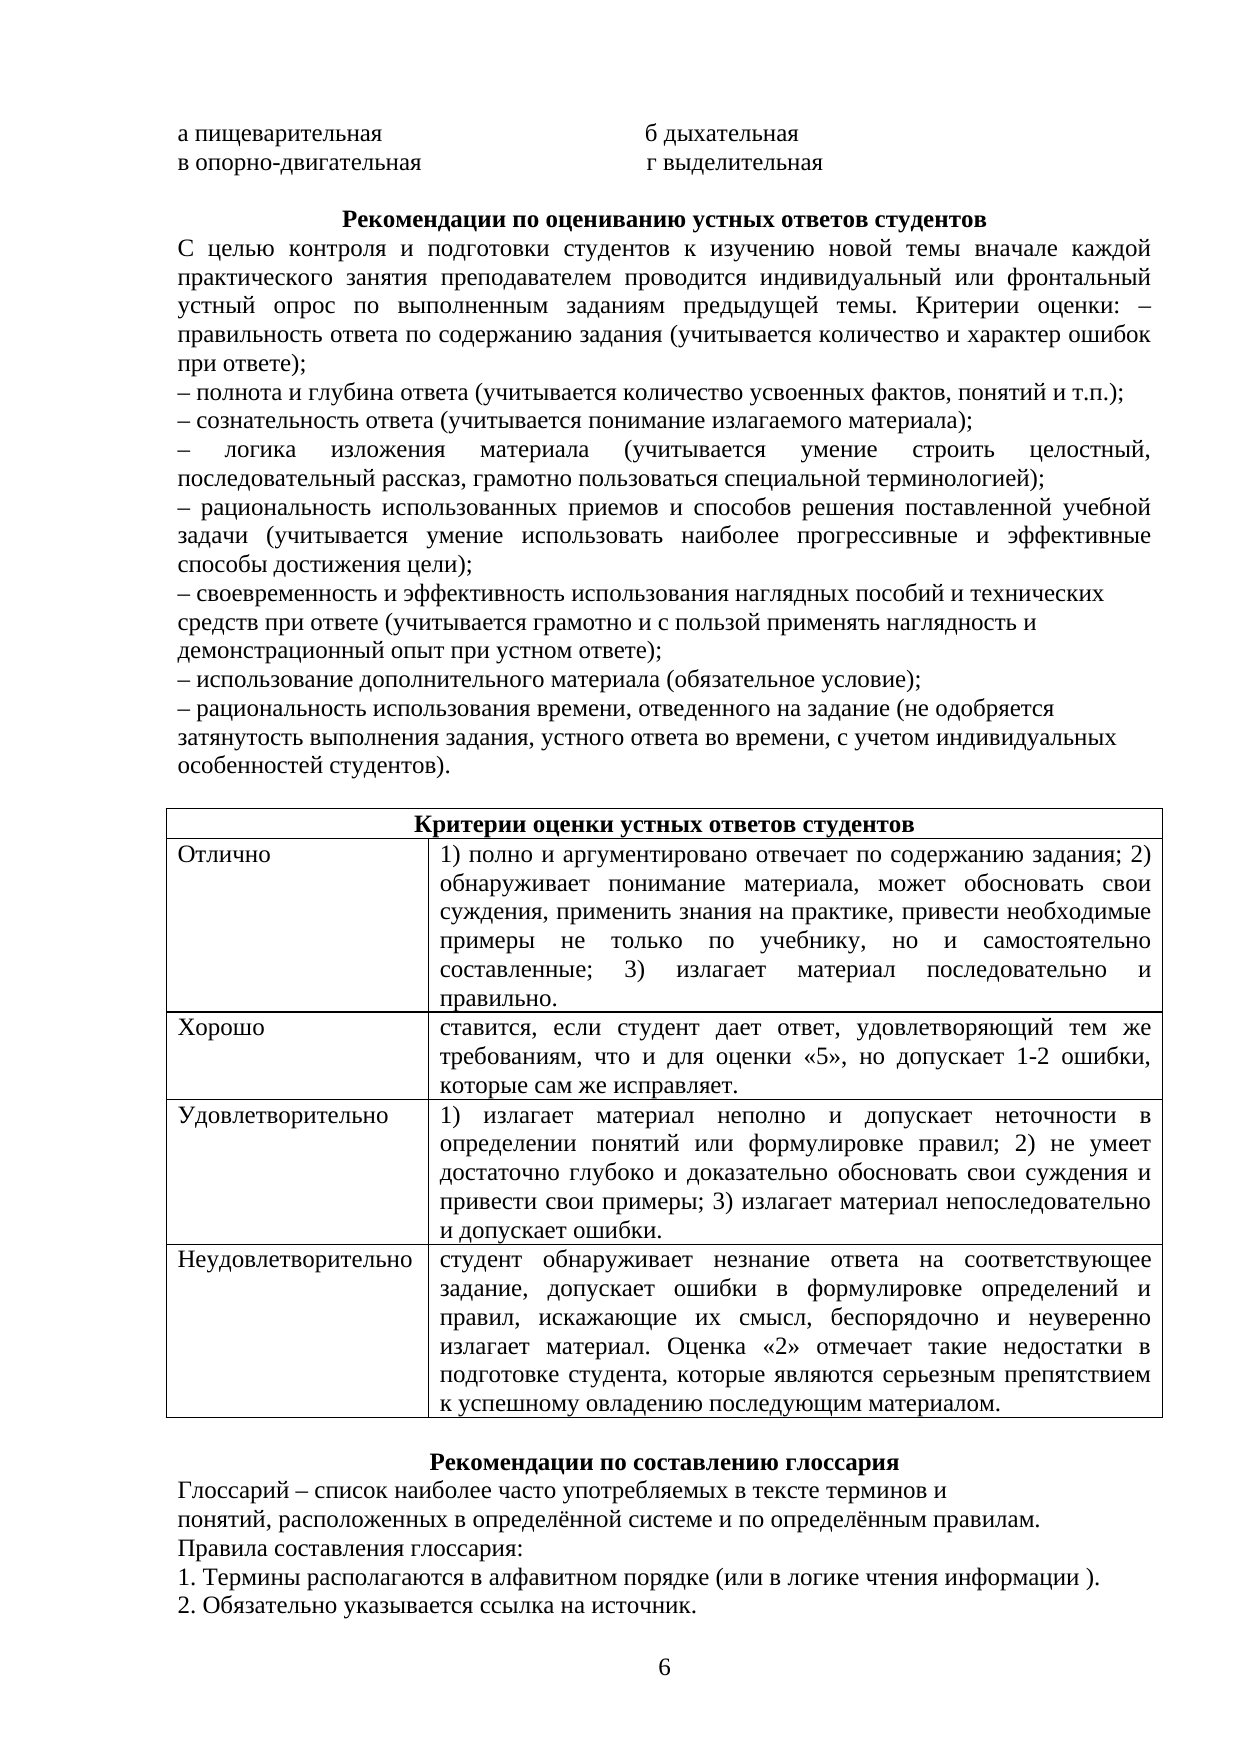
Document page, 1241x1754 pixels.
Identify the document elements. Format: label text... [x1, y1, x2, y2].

text – логика изложения материала (учитывается умение строить целостный, последовательный рассказ, грамотно пользоваться специальной терминологией); [177, 434, 1152, 492]
text в опорно-двигательная г выделительная [177, 147, 1152, 176]
text понятий, расположенных в определённой системе и по определённым правилам. [177, 1504, 1152, 1533]
table_cell Отлично [167, 839, 428, 1011]
text Рекомендации по оцениванию устных ответов студентов [177, 204, 1152, 233]
table_cell ставится, если студент дает ответ, удовлетворяющий тем же требованиям, что и для оценки «5», но допускает 1-2 ошибки, которые сам же исправляет. [429, 1013, 1162, 1099]
table_cell студент обнаруживает незнание ответа на соответствующее задание, допускает ошибки в формулировке определений и правил, искажающие их смысл, беспорядочно и неуверенно излагает материал. Оценка «2» отмечает такие недостатки в подготовке студента, которые являются серьезным препятствием к успешному овладению последующим материалом. [429, 1245, 1162, 1417]
text – использование дополнительного материала (обязательное условие); [177, 664, 1152, 693]
text а пищеварительная б дыхательная [177, 118, 1152, 147]
text 1. Термины располагаются в алфавитном порядке (или в логике чтения информации ). [177, 1562, 1152, 1591]
table_cell 1) излагает материал неполно и допускает неточности в определении понятий или формулировке правил; 2) не умеет достаточно глубоко и доказательно обосновать свои суждения и привести свои примеры; 3) излагает материал непоследовательно и допускает ошибки. [429, 1100, 1162, 1243]
text – своевременность и эффективность использования наглядных пособий и технических средств при ответе (учитывается грамотно и с пользой применять наглядность и демонстрационный опыт при устном ответе); [177, 578, 1152, 664]
table_cell 1) полно и аргументировано отвечает по содержанию задания; 2) обнаруживает понимание материала, может обосновать свои суждения, применить знания на практике, привести необходимые примеры не только по учебнику, но и самостоятельно составленные; 3) излагает материал последовательно и правильно. [429, 839, 1162, 1011]
text С целью контроля и подготовки студентов к изучению новой темы вначале каждой практического занятия преподавателем проводится индивидуальный или фронтальный устный опрос по выполненным заданиям предыдущей темы. Критерии оценки: – правильность ответа по содержанию задания (учитывается количество и характер ошибок при ответе); [177, 233, 1152, 377]
text – полнота и глубина ответа (учитывается количество усвоенных фактов, понятий и т.п.); [177, 377, 1152, 406]
table_cell Хорошо [167, 1013, 428, 1099]
text – сознательность ответа (учитывается понимание излагаемого материала); [177, 406, 1152, 434]
text Глоссарий – список наиболее часто употребляемых в тексте терминов и [177, 1476, 1152, 1504]
table_cell Неудовлетворительно [167, 1245, 428, 1417]
table_cell Удовлетворительно [167, 1100, 428, 1243]
text 2. Обязательно указывается ссылка на источник. [177, 1591, 1152, 1619]
text Правила составления глоссария: [177, 1533, 1152, 1562]
table_header Критерии оценки устных ответов студентов [167, 809, 1162, 838]
text Рекомендации по составлению глоссария [177, 1447, 1152, 1476]
text – рациональность использованных приемов и способов решения поставленной учебной задачи (учитывается умение использовать наиболее прогрессивные и эффективные способы достижения цели); [177, 492, 1152, 578]
text – рациональность использования времени, отведенного на задание (не одобряется затянутость выполнения задания, устного ответа во времени, с учетом индивидуальных особенностей студентов). [177, 693, 1152, 779]
